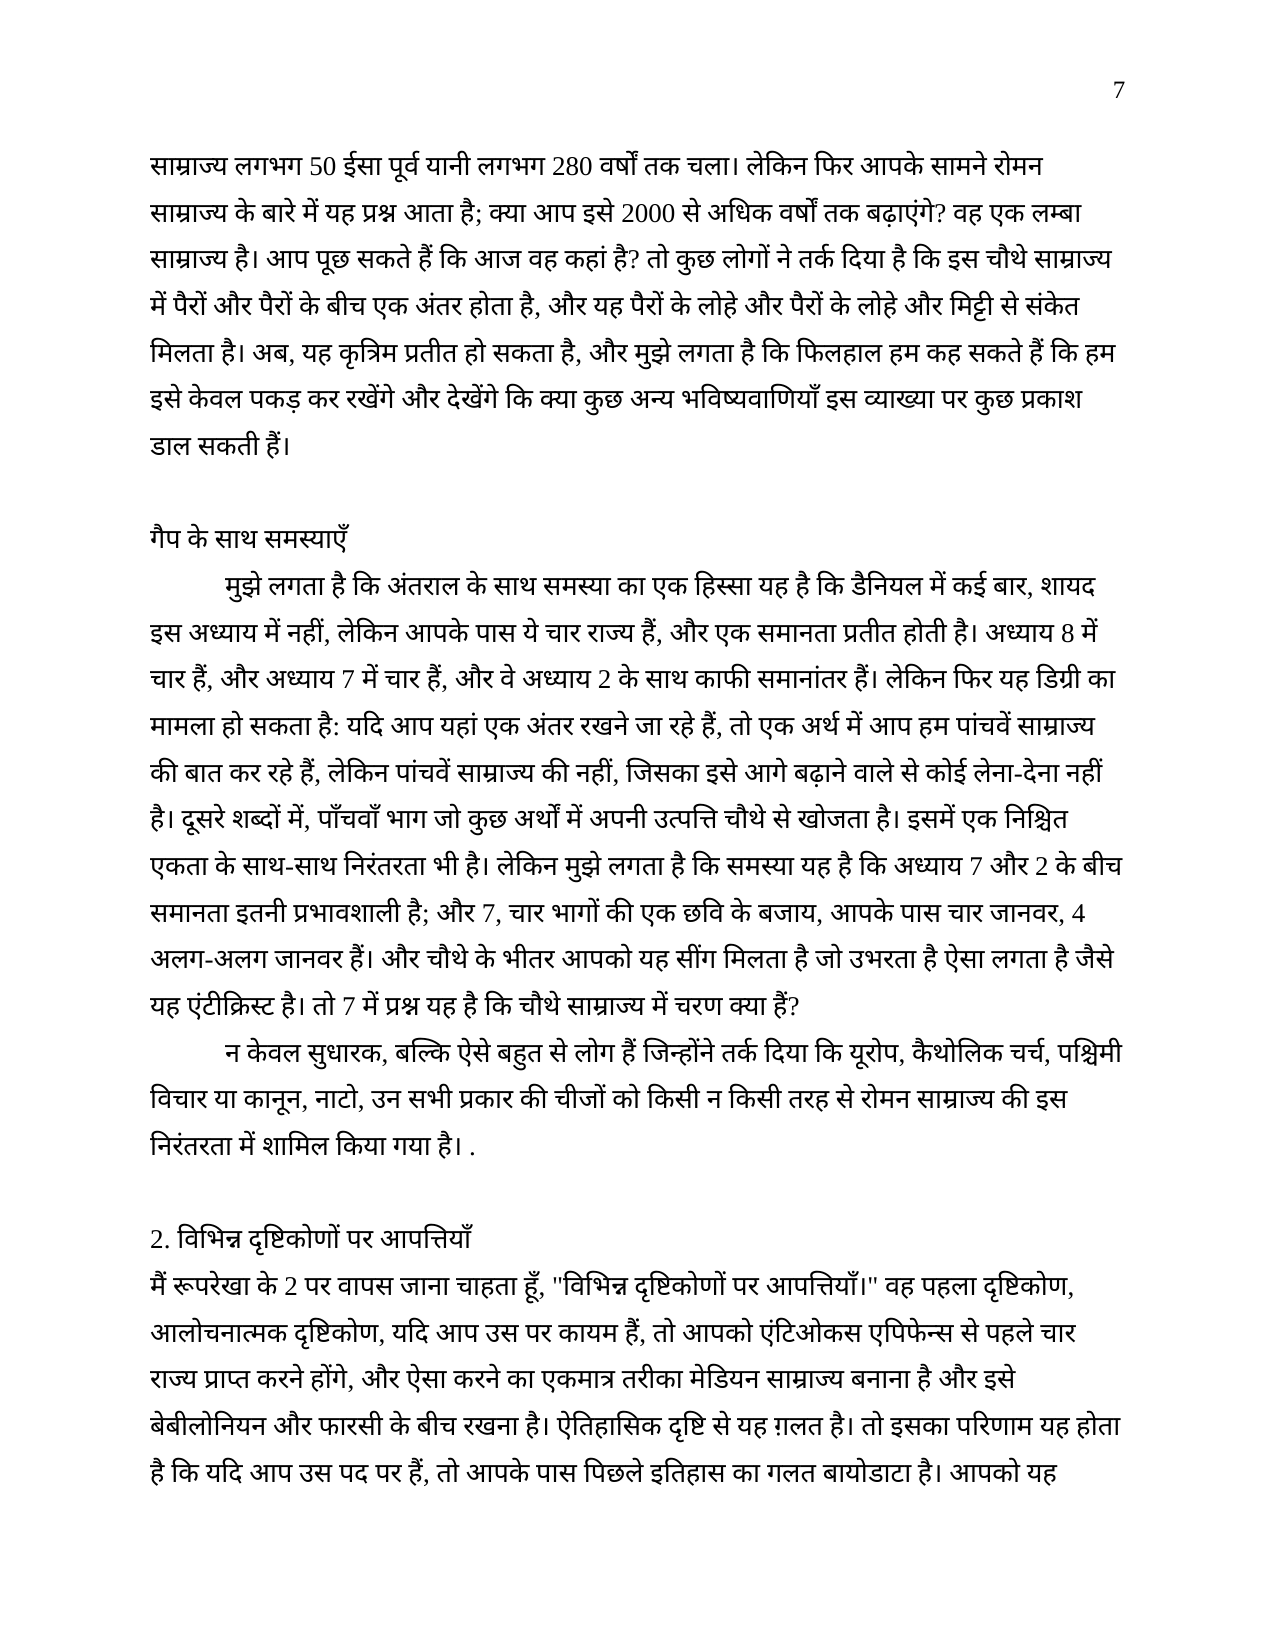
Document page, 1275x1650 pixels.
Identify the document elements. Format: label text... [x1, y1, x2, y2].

text गैप के साथ समस्याएँ [150, 477, 1125, 554]
text न केवल सुधारक, बल्कि ऐसे बहुत से लोग हैं जिन्होंने तर्क दिया कि यूरोप, कैथोलिक चर्च, पश्चिमी विचार या कानून, नाटो, उन सभी प्रकार की चीजों को किसी न किसी तरह से रोमन साम्राज्य की इस निरंतरता में शामिल किया गया है। . 2. विभिन्न दृष्टिकोणों पर आपत्तियाँ [150, 1037, 1125, 1254]
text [150, 1270, 1125, 1488]
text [150, 150, 1125, 461]
text मुझे लगता है कि अंतराल के साथ समस्या का एक हिस्सा यह है कि डैनियल में कई बार, शायद इस अध्याय में नहीं, लेकिन आपके पास ये चार राज्य हैं, और एक समानता प्रतीत होती है। अध्याय 8 में चार हैं, और अध्याय 7 में चार हैं, और वे अध्याय 2 के साथ काफी समानांतर हैं। लेकिन फिर यह डिग्री का मामला हो सकता है: यदि आप यहां एक अंतर रखने जा रहे हैं, तो एक अर्थ में आप हम पांचवें साम्राज्य की बात कर रहे हैं, लेकिन पांचवें साम्राज्य की नहीं, जिसका इसे आगे बढ़ाने वाले से कोई लेना-देना नहीं है। दूसरे शब्दों में, पाँचवाँ भाग जो कुछ अर्थों में अपनी उत्पत्ति चौथे से खोजता है। इसमें एक निश्चित एकता के साथ-साथ निरंतरता भी है। लेकिन मुझे लगता है कि समस्या यह है कि अध्याय 7 और 2 के बीच समानता इतनी प्रभावशाली है; और 7, चार भागों की एक छवि के बजाय, आपके पास चार जानवर, 4 अलग-अलग जानवर हैं। और चौथे के भीतर आपको यह सींग मिलता है जो उभरता है ऐसा लगता है जैसे यह एंटीक्रिस्ट है। तो 7 में प्रश्न यह है कि चौथे साम्राज्य में चरण क्या हैं? [150, 570, 1125, 1021]
